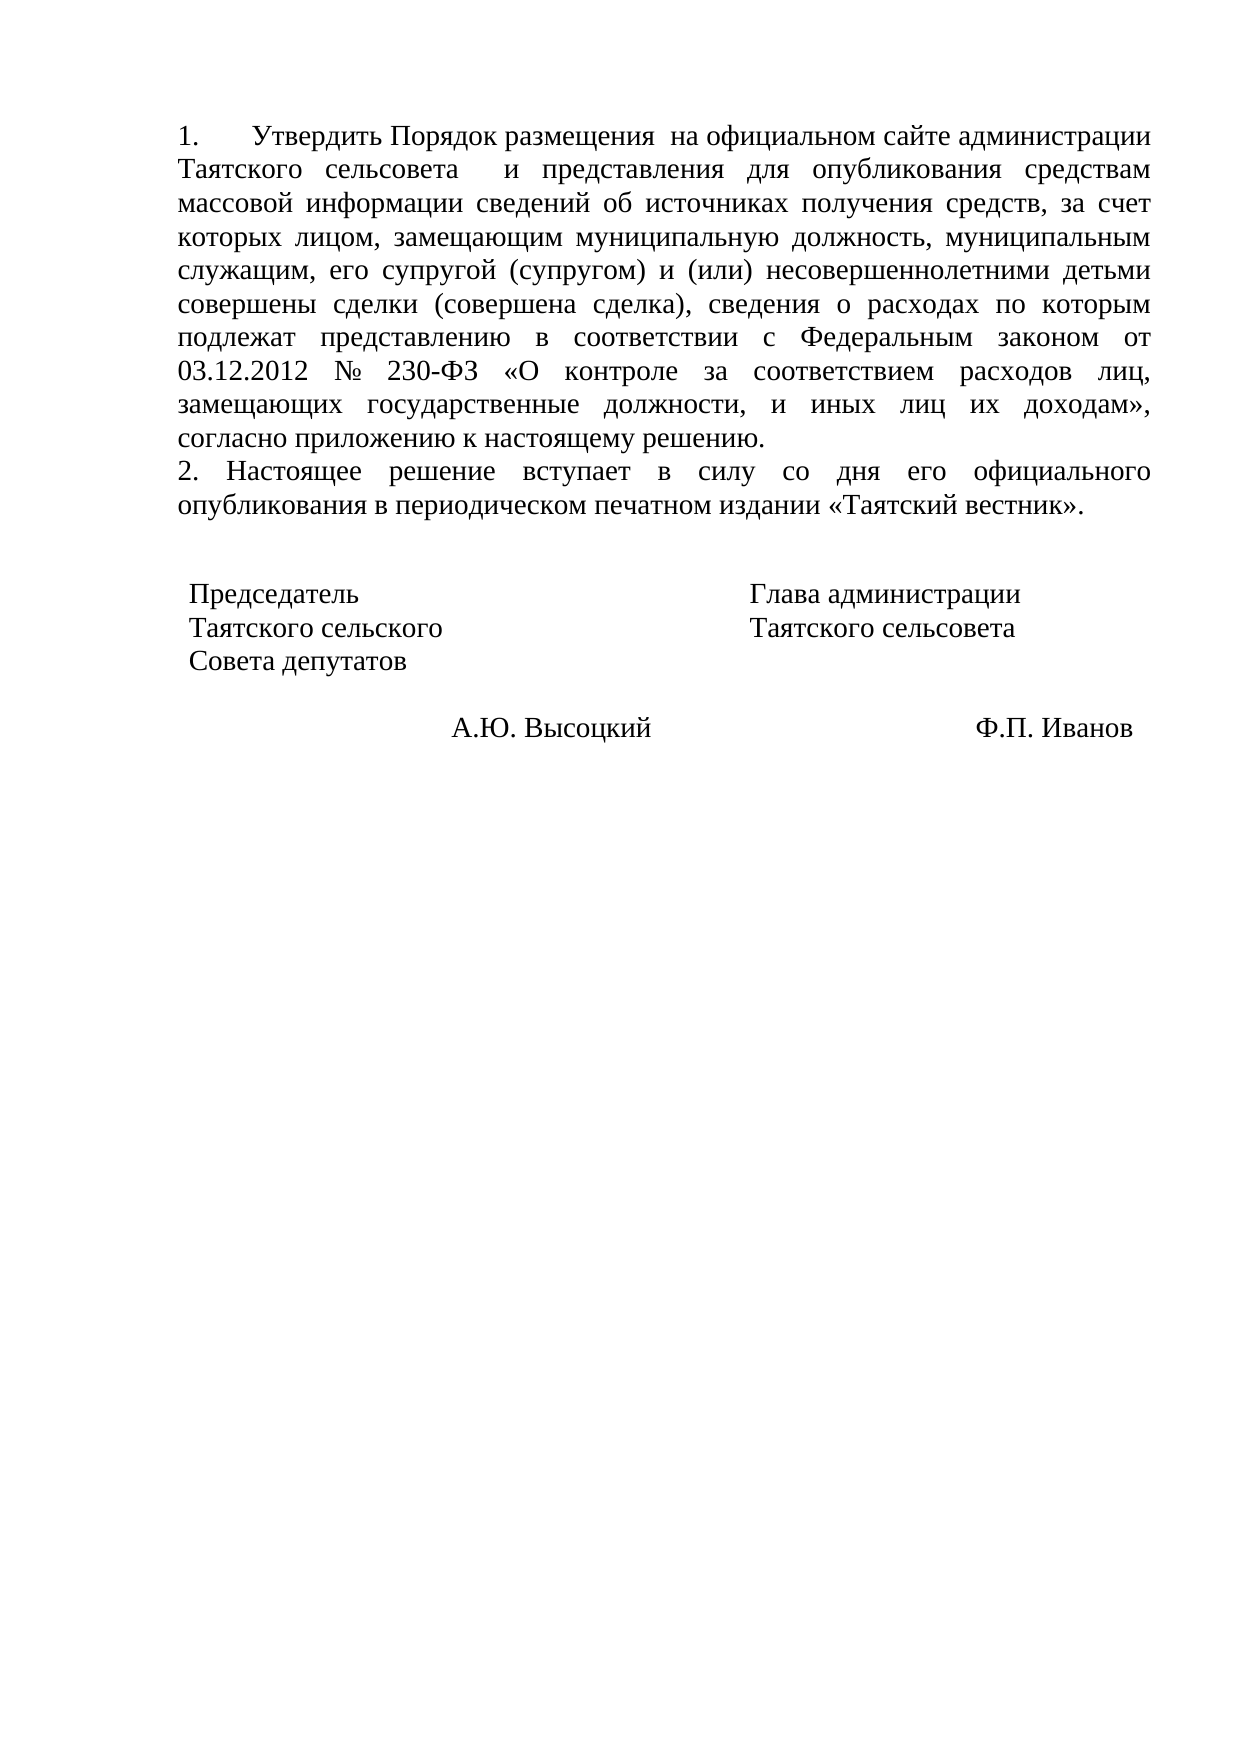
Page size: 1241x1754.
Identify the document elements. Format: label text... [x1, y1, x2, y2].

text 1. Утвердить Порядок размещения на официальном сайте администрации Таятского сельсовета и представления для опубликования средствам массовой информации сведений об источниках получения средств, за счет которых лицом, замещающим муниципальную должность, муниципальным служащим, его супругой (супругом) и (или) несовершеннолетними детьми совершены сделки (совершена сделка), сведения о расходах по которым подлежат представлению в соответствии с Федеральным законом от 03.12.2012 № 230-ФЗ «О контроле за соответствием расходов лиц, замещающих государственные должности, и иных лиц их доходам», согласно приложению к настоящему решению. [177, 118, 1152, 453]
text 2. Настоящее решение вступает в силу со дня его официального опубликования в периодическом печатном издании «Таятский вестник». [177, 453, 1152, 521]
table_header Председатель Таятского сельского Совета депутатов А.Ю. Высоцкий [177, 576, 691, 744]
table_header Глава администрации Таятского сельсовета Ф.П. Иванов [691, 576, 1192, 744]
